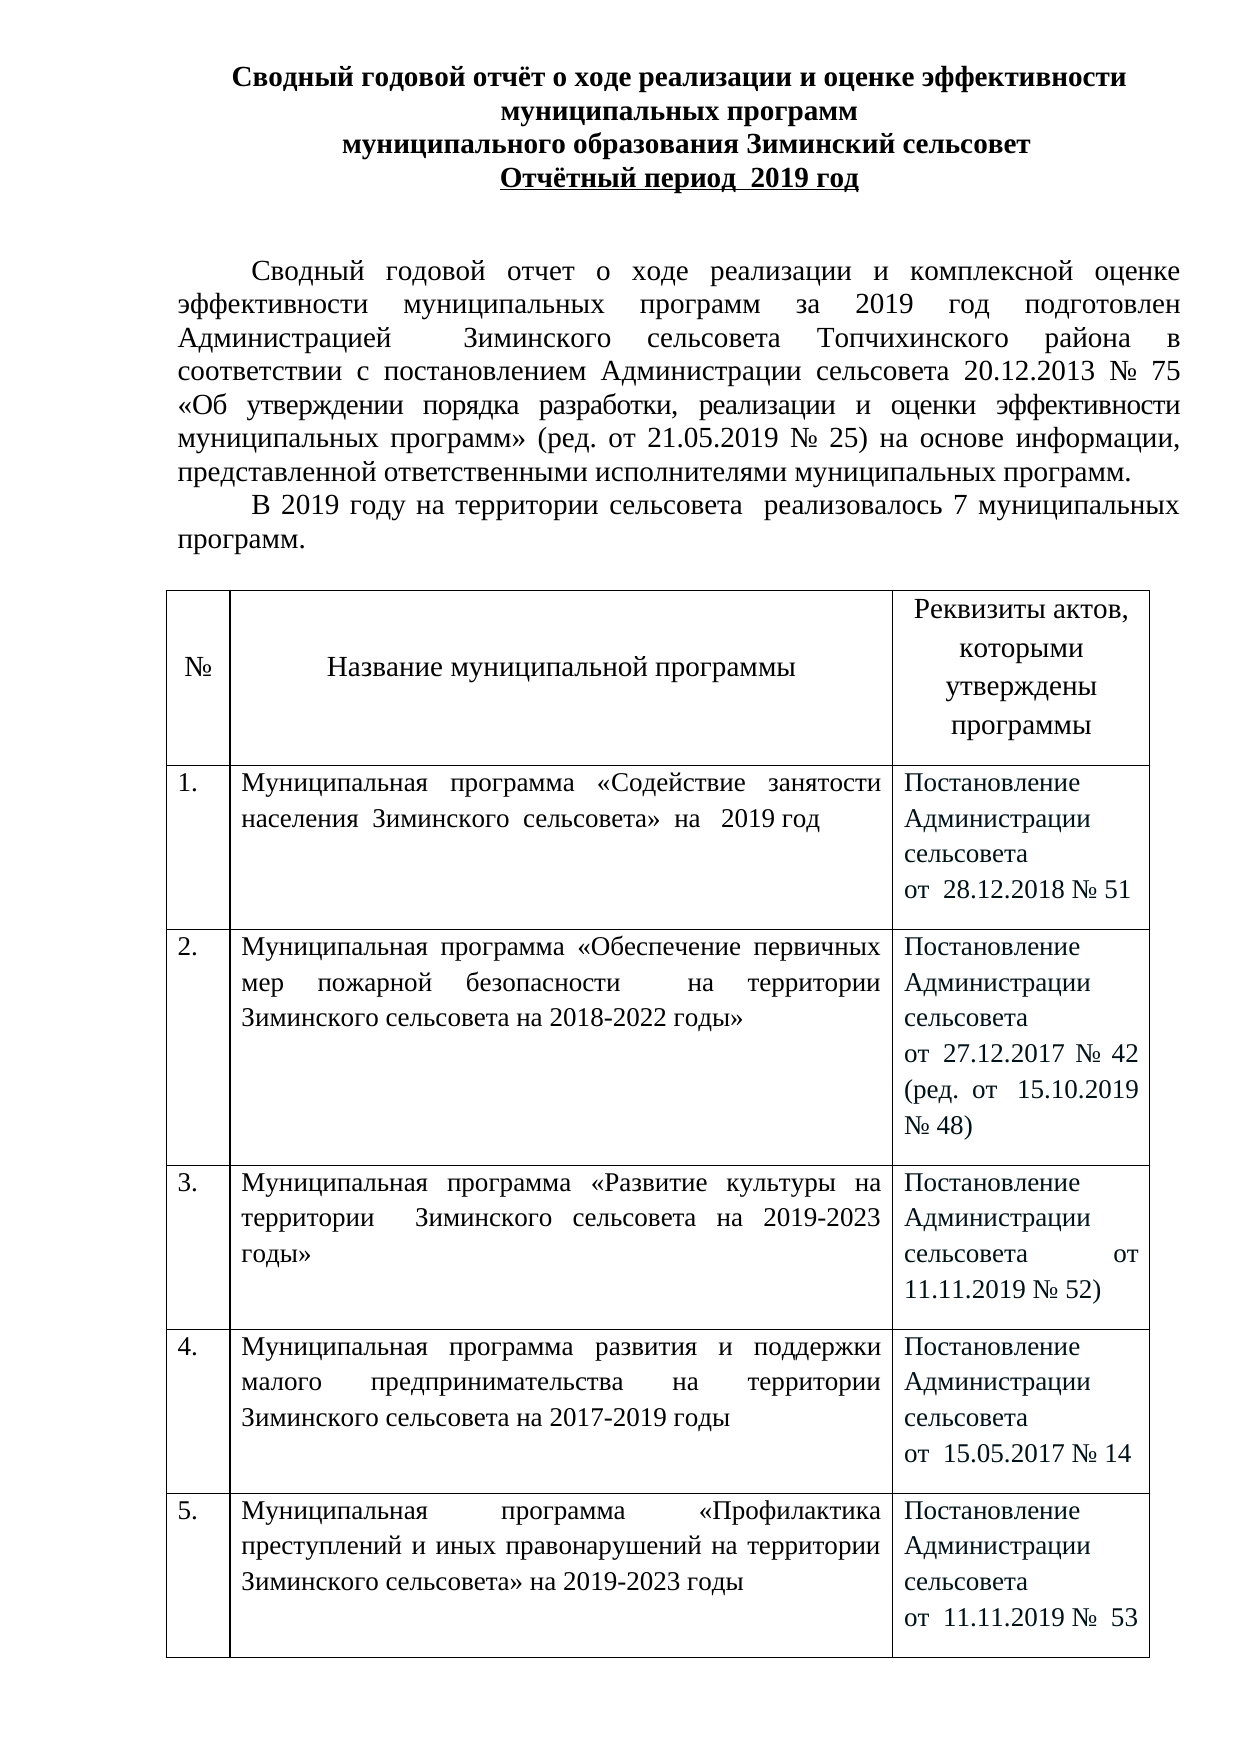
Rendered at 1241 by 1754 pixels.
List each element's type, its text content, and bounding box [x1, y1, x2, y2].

table_cell 5. [167, 1494, 229, 1657]
table_cell 2. [167, 930, 229, 1164]
table_header № [167, 591, 229, 765]
table_cell Постановление Администрации сельсовета от 11.11.2019 № 52) [893, 1166, 1149, 1329]
table_header Название муниципальной программы [231, 591, 892, 765]
table_cell Муниципальная программа «Развитие культуры на территории Зиминского сельсовета на 2019-2023 годы» [231, 1166, 892, 1329]
table_cell 4. [167, 1330, 229, 1493]
text Сводный годовой отчет о ходе реализации и комплексной оценке эффективности муниципальных программ за 2019 год подготовлен Администрацией Зиминского сельсовета Топчихинского района в соответствии с постановлением Администрации сельсовета 20.12.2013 № 75 «Об утверждении порядка разработки, реализации и оценки эффективности муниципальных программ» (ред. от 21.05.2019 № 25) на основе информации, представленной ответственными исполнителями муниципальных программ. [177, 253, 1181, 487]
table_cell Постановление Администрации сельсовета от 27.12.2017 № 42 (ред. от 15.10.2019 № 48) [893, 930, 1149, 1164]
table_cell 3. [167, 1166, 229, 1329]
text В 2019 году на территории сельсовета реализовалось 7 муниципальных программ. [177, 487, 1181, 554]
table_cell Постановление Администрации сельсовета от 15.05.2017 № 14 [893, 1330, 1149, 1493]
table_cell Муниципальная программа «Содействие занятости населения Зиминского сельсовета» на 2019 год [231, 766, 892, 929]
table_cell Муниципальная программа «Обеспечение первичных мер пожарной безопасности на территории Зиминского сельсовета на 2018-2022 годы» [231, 930, 892, 1164]
text Отчётный период 2019 год [177, 160, 1181, 193]
text Сводный годовой отчёт о ходе реализации и оценке эффективности муниципальных программ [177, 59, 1181, 126]
text муниципального образования Зиминский сельсовет [177, 126, 1181, 160]
table_cell Муниципальная программа «Профилактика преступлений и иных правонарушений на территории Зиминского сельсовета» на 2019-2023 годы [231, 1494, 892, 1657]
table_header Реквизиты актов, которыми утверждены программы [893, 591, 1149, 765]
table_cell Постановление Администрации сельсовета от 11.11.2019 № 53 [893, 1494, 1149, 1657]
table_cell Муниципальная программа развития и поддержки малого предпринимательства на территории Зиминского сельсовета на 2017-2019 годы [231, 1330, 892, 1493]
table_cell Постановление Администрации сельсовета от 28.12.2018 № 51 [893, 766, 1149, 929]
table_cell 1. [167, 766, 229, 929]
